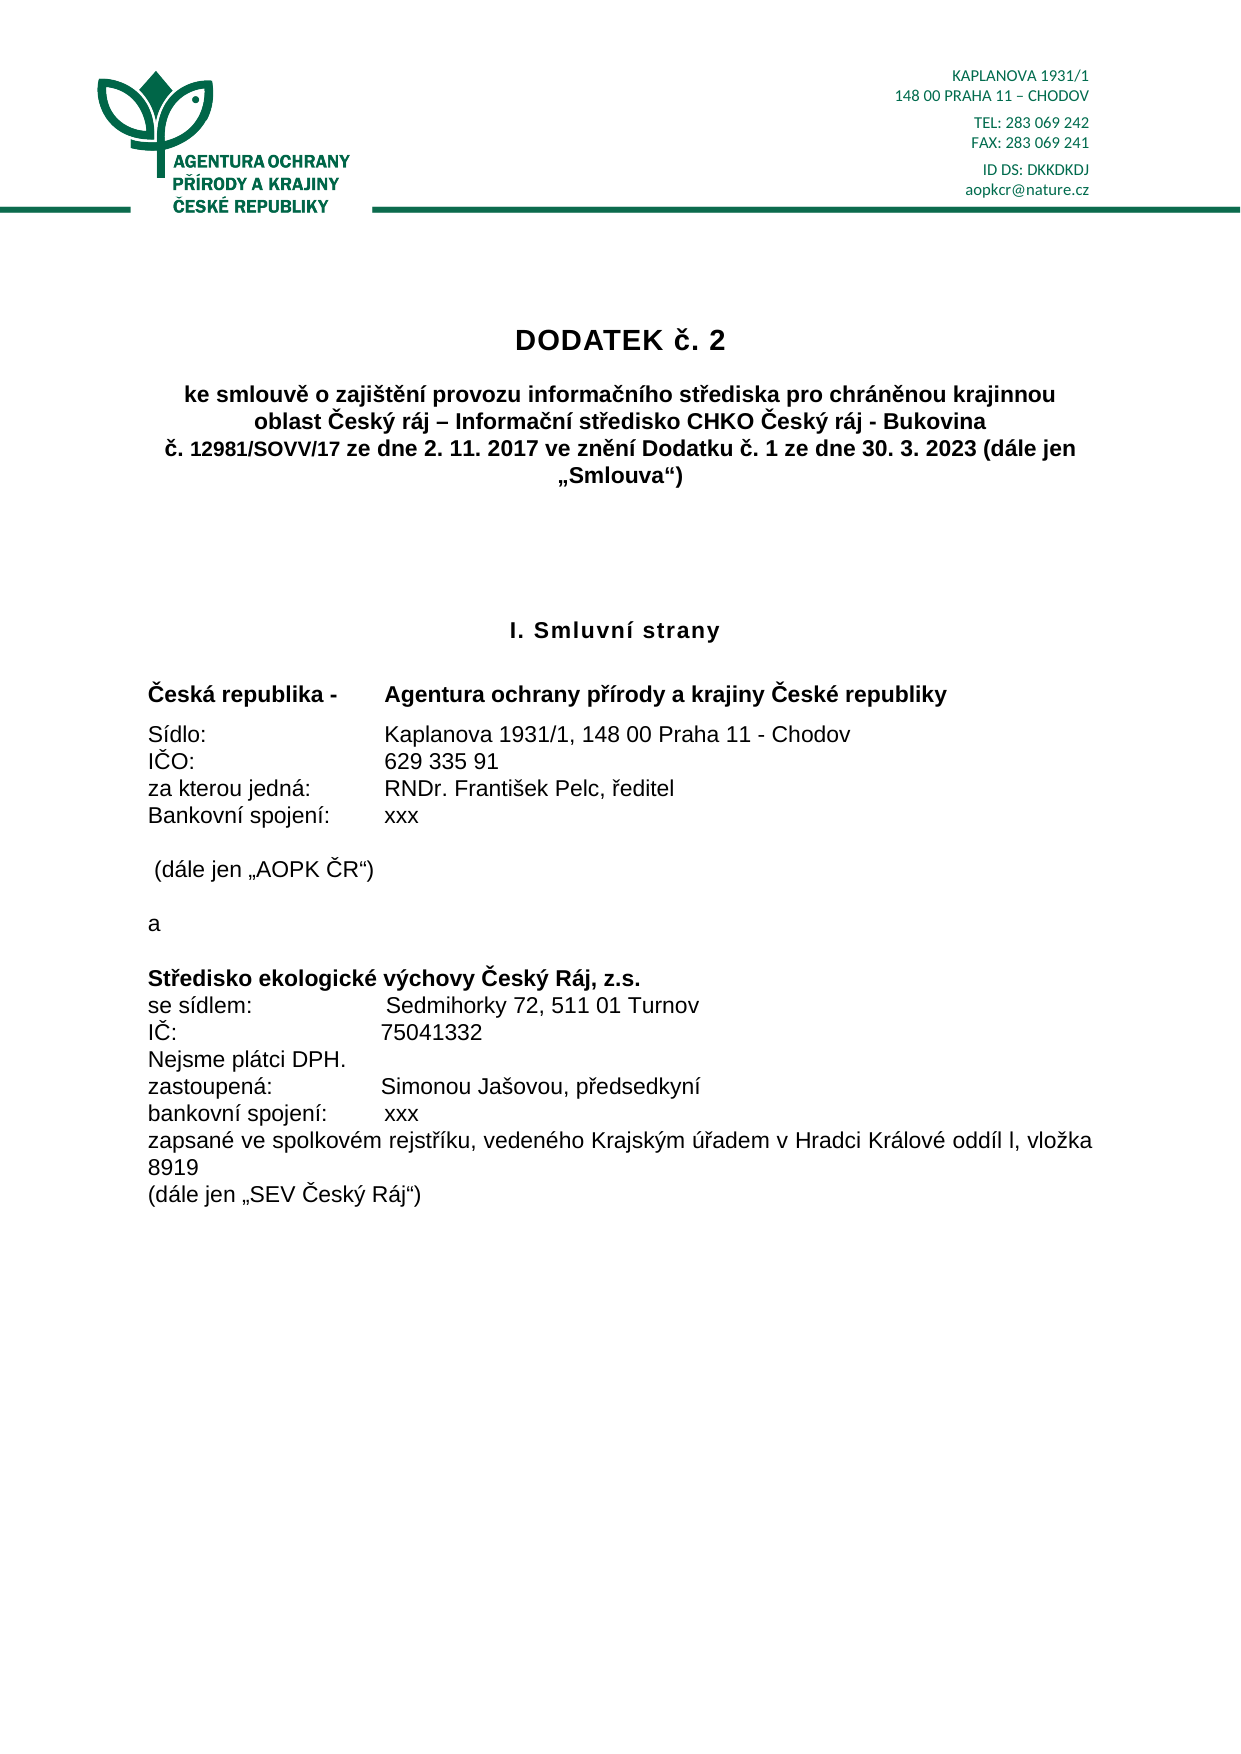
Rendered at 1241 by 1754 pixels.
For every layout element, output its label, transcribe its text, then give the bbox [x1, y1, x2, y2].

text Nejsme plátci DPH. [148, 1046, 1093, 1073]
text zastoupená: Simonou Jašovou, předsedkyní [148, 1073, 1093, 1100]
subtitle Dodatek č. 2 [148, 329, 1093, 356]
text Smluvní strany [148, 616, 1093, 643]
text za kterou jedná: RNDr. František Pelc, ředitel [148, 775, 1093, 802]
text se sídlem: Sedmihorky 72, 511 01 Turnov [148, 991, 1093, 1018]
picture [0, 4, 1241, 213]
text Středisko ekologické výchovy Český Ráj, z.s. [148, 964, 1093, 991]
text Bankovní spojení: xxx [148, 802, 1093, 829]
text Sídlo: Kaplanova 1931/1, 148 00 Praha 11 - Chodov [148, 721, 1093, 748]
text IČ: 75041332 [148, 1018, 1093, 1046]
text a [148, 910, 1093, 937]
text (dále jen „AOPK ČR“) [148, 856, 1093, 883]
subtitle ke smlouvě o zajištění provozu informačního střediska pro chráněnou krajinnou oblast Český ráj – Informační středisko CHKO Český ráj - Bukovina č. 12981/SOVV/17 ze dne 2. 11. 2017 ve znění Dodatku č. 1 ze dne 30. 3. 2023 (dále jen „Smlouva“) [148, 381, 1093, 489]
text Česká republika - Agentura ochrany přírody a krajiny České republiky [148, 681, 1093, 708]
text IČO: 629 335 91 [148, 748, 1093, 775]
text bankovní spojení: xxx [148, 1100, 1093, 1127]
text zapsané ve spolkovém rejstříku, vedeného Krajským úřadem v Hradci Králové oddíl l, vložka 8919 [148, 1127, 1093, 1181]
text (dále jen „SEV Český Ráj“) [148, 1181, 1093, 1208]
